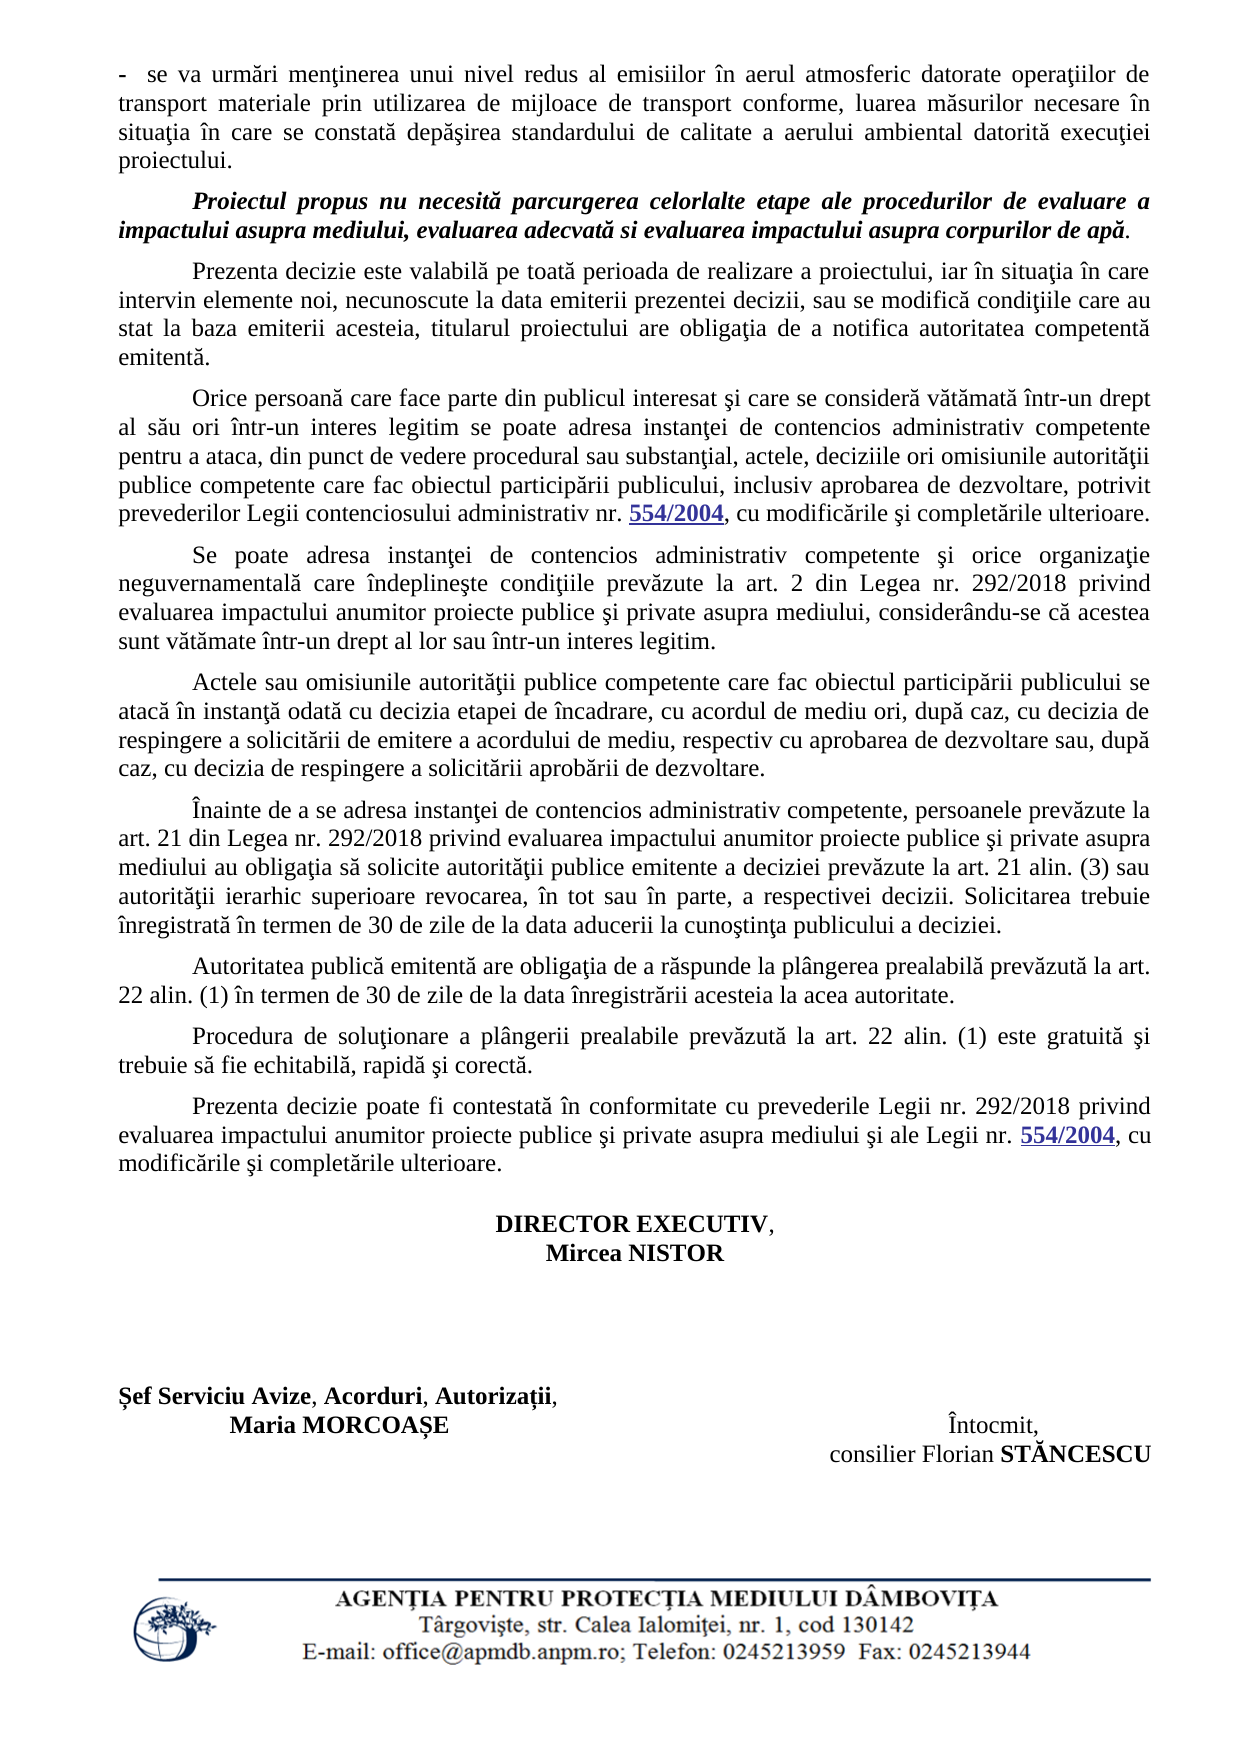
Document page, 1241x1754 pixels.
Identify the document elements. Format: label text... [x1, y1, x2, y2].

text Mircea NISTOR [118, 1238, 1152, 1266]
text Orice persoană care face parte din publicul interesat şi care se consideră vătămată într-un drept al său ori într-un interes legitim se poate adresa instanţei de contencios administrativ competente pentru a ataca, din punct de vedere procedural sau substanţial, actele, deciziile ori omisiunile autorităţii publice competente care fac obiectul participării publicului, inclusiv aprobarea de dezvoltare, potrivit prevederilor Legii contenciosului administrativ nr. 554/2004, cu modificările şi completările ulterioare. [118, 383, 1152, 527]
text Înainte de a se adresa instanţei de contencios administrativ competente, persoanele prevăzute la art. 21 din Legea nr. 292/2018 privind evaluarea impactului anumitor proiecte publice şi private asupra mediului au obligaţia să solicite autorităţii publice emitente a deciziei prevăzute la art. 21 alin. (3) sau autorităţii ierarhic superioare revocarea, în tot sau în parte, a respectivei decizii. Solicitarea trebuie înregistrată în termen de 30 de zile de la data aducerii la cunoştinţa publicului a deciziei. [118, 795, 1152, 938]
text Proiectul propus nu necesită parcurgerea celorlalte etape ale procedurilor de evaluare a impactului asupra mediului, evaluarea adecvată si evaluarea impactului asupra corpurilor de apă. [118, 186, 1152, 243]
text Autoritatea publică emitentă are obligaţia de a răspunde la plângerea prealabilă prevăzută la art. 22 alin. (1) în termen de 30 de zile de la data înregistrării acesteia la acea autoritate. [118, 951, 1152, 1008]
text Actele sau omisiunile autorităţii publice competente care fac obiectul participării publicului se atacă în instanţă odată cu decizia etapei de încadrare, cu acordul de mediu ori, după caz, cu decizia de respingere a solicitării de emitere a acordului de mediu, respectiv cu aprobarea de dezvoltare sau, după caz, cu decizia de respingere a solicitării aprobării de dezvoltare. [118, 667, 1152, 782]
text Maria MORCOAȘE Întocmit, [118, 1410, 1152, 1439]
text Se poate adresa instanţei de contencios administrativ competente şi orice organizaţie neguvernamentală care îndeplineşte condiţiile prevăzute la art. 2 din Legea nr. 292/2018 privind evaluarea impactului anumitor proiecte publice şi private asupra mediului, considerându-se că acestea sunt vătămate într-un drept al lor sau într-un interes legitim. [118, 540, 1152, 655]
text DIRECTOR EXECUTIV, [118, 1209, 1152, 1238]
text Prezenta decizie poate fi contestată în conformitate cu prevederile Legii nr. 292/2018 privind evaluarea impactului anumitor proiecte publice şi private asupra mediului şi ale Legii nr. 554/2004, cu modificările şi completările ulterioare. [118, 1091, 1152, 1177]
text Șef Serviciu Avize, Acorduri, Autorizații, [118, 1381, 1152, 1410]
text Prezenta decizie este valabilă pe toată perioada de realizare a proiectului, iar în situaţia în care intervin elemente noi, necunoscute la data emiterii prezentei decizii, sau se modifică condiţiile care au stat la baza emiterii acesteia, titularul proiectului are obligaţia de a notifica autoritatea competentă emitentă. [118, 256, 1152, 371]
text Procedura de soluţionare a plângerii prealabile prevăzută la art. 22 alin. (1) este gratuită şi trebuie să fie echitabilă, rapidă şi corectă. [118, 1021, 1152, 1078]
text - se va urmări menţinerea unui nivel redus al emisiilor în aerul atmosferic datorate operaţiilor de transport materiale prin utilizarea de mijloace de transport conforme, luarea măsurilor necesare în situaţia în care se constată depăşirea standardului de calitate a aerului ambiental datorită execuţiei proiectului. [118, 59, 1152, 174]
picture [128, 1571, 1152, 1685]
text consilier Florian STĂNCESCU [561, 1439, 1152, 1468]
